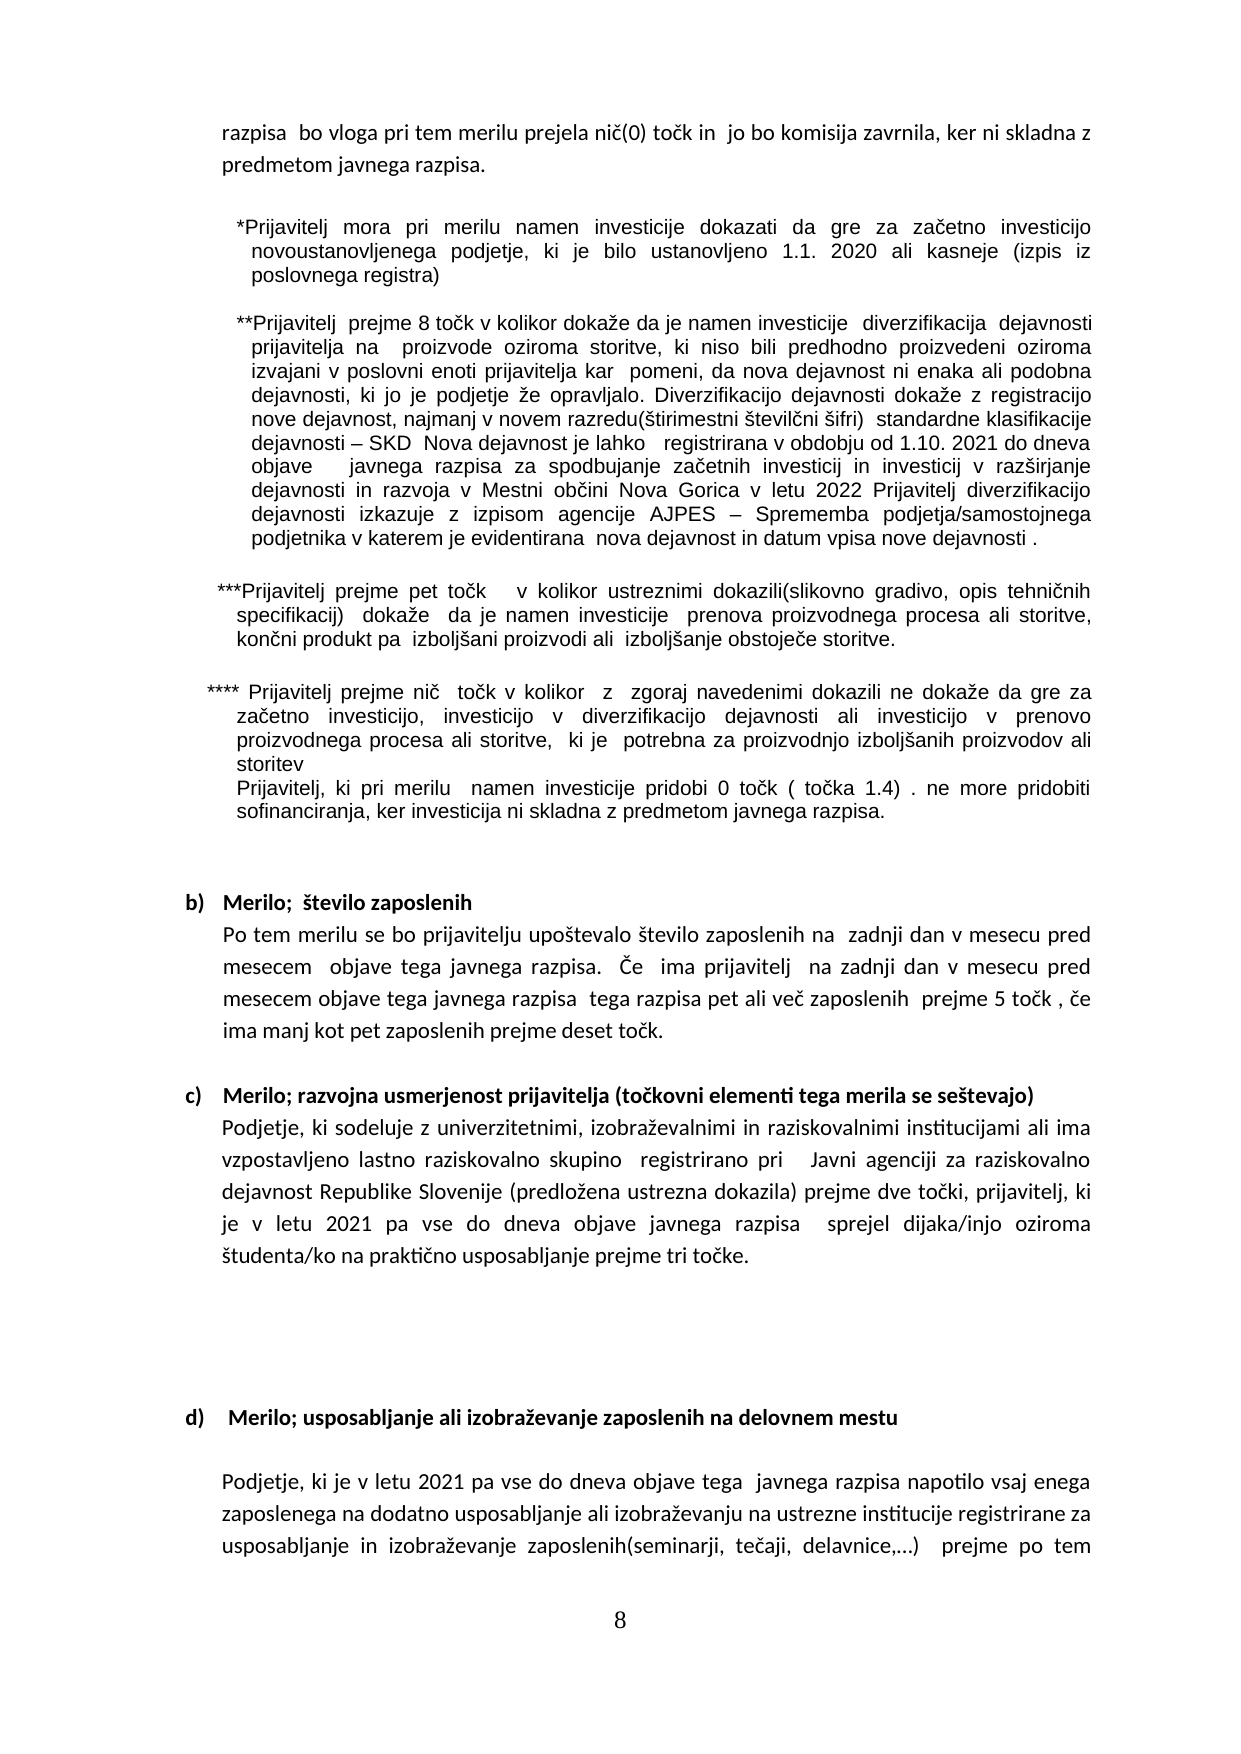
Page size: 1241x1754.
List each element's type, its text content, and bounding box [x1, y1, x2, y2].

text **** Prijavitelj prejme nič točk v kolikor z zgoraj navedenimi dokazili ne dokaže da gre za začetno investicijo, investicijo v diverzifikacijo dejavnosti ali investicijo v prenovo proizvodnega procesa ali storitve, ki je potrebna za proizvodnjo izboljšanih proizvodov ali storitev [207, 679, 1092, 775]
list Merilo; število zaposlenih [185, 888, 1092, 916]
list Merilo; usposabljanje ali izobraževanje zaposlenih na delovnem mestu [185, 1403, 1092, 1431]
list Merilo; razvojna usmerjenost prijavitelja (točkovni elementi tega merila se seštevajo) [185, 1081, 1092, 1109]
text *Prijavitelj mora pri merilu namen investicije dokazati da gre za začetno investicijo novoustanovljenega podjetje, ki je bilo ustanovljeno 1.1. 2020 ali kasneje (izpis iz poslovnega registra) [236, 215, 1092, 287]
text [222, 118, 1092, 178]
text ***Prijavitelj prejme pet točk v kolikor ustreznimi dokazili(slikovno gradivo, opis tehničnih specifikacij) dokaže da je namen investicije prenova proizvodnega procesa ali storitve, končni produkt pa izboljšani proizvodi ali izboljšanje obstoječe storitve. [207, 579, 1092, 651]
text **Prijavitelj prejme 8 točk v kolikor dokaže da je namen investicije diverzifikacija dejavnosti prijavitelja na proizvode oziroma storitve, ki niso bili predhodno proizvedeni oziroma izvajani v poslovni enoti prijavitelja kar pomeni, da nova dejavnost ni enaka ali podobna dejavnosti, ki jo je podjetje že opravljalo. Diverzifikacijo dejavnosti dokaže z registracijo nove dejavnost, najmanj v novem razredu(štirimestni številčni šifri) standardne klasifikacije dejavnosti – SKD Nova dejavnost je lahko registrirana v obdobju od 1.10. 2021 do dneva objave javnega razpisa za spodbujanje začetnih investicij in investicij v razširjanje dejavnosti in razvoja v Mestni občini Nova Gorica v letu 2022 Prijavitelj diverzifikacijo dejavnosti izkazuje z izpisom agencije AJPES – Sprememba podjetja/samostojnega podjetnika v katerem je evidentirana nova dejavnost in datum vpisa nove dejavnosti . [236, 311, 1092, 550]
text Po tem merilu se bo prijavitelju upoštevalo število zaposlenih na zadnji dan v mesecu pred mesecem objave tega javnega razpisa. Če ima prijavitelj na zadnji dan v mesecu pred mesecem objave tega javnega razpisa tega razpisa pet ali več zaposlenih prejme 5 točk , če ima manj kot pet zaposlenih prejme deset točk. [223, 920, 1092, 1044]
text Podjetje, ki sodeluje z univerzitetnimi, izobraževalnimi in raziskovalnimi institucijami ali ima vzpostavljeno lastno raziskovalno skupino registrirano pri Javni agenciji za raziskovalno dejavnost Republike Slovenije (predložena ustrezna dokazila) prejme dve točki, prijavitelj, ki je v letu 2021 pa vse do dneva objave javnega razpisa sprejel dijaka/injo oziroma študenta/ko na praktično usposabljanje prejme tri točke. [222, 1113, 1092, 1270]
text Prijavitelj, ki pri merilu namen investicije pridobi 0 točk ( točka 1.4) . ne more pridobiti sofinanciranja, ker investicija ni skladna z predmetom javnega razpisa. [236, 775, 1092, 823]
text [222, 1467, 1092, 1559]
